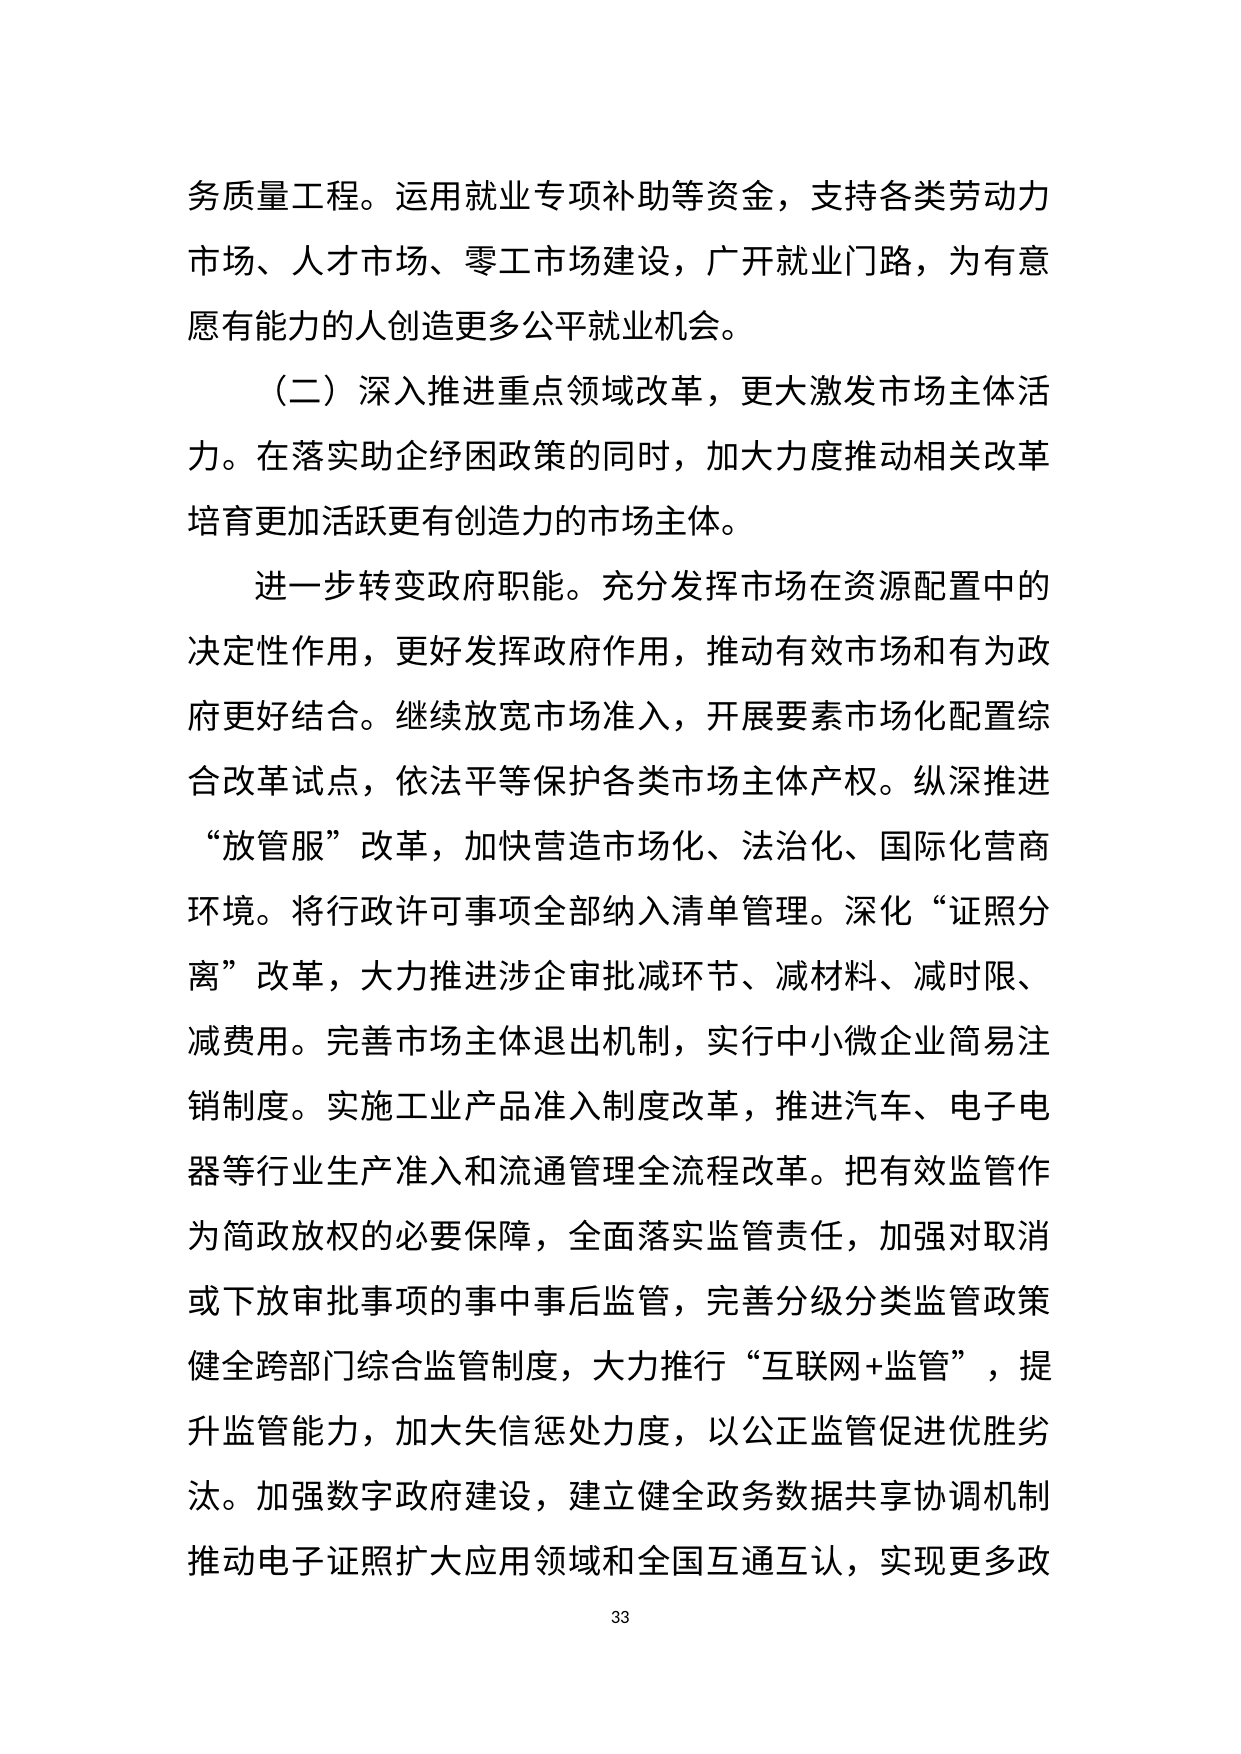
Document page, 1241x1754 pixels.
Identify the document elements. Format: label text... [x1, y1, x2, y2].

text （二）深入推进重点领域改革，更大激发市场主体活力。在落实助企纾困政策的同时，加大力度推动相关改革，培育更加活跃更有创造力的市场主体。 [187, 357, 1053, 552]
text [187, 552, 1053, 1592]
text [187, 162, 1053, 357]
